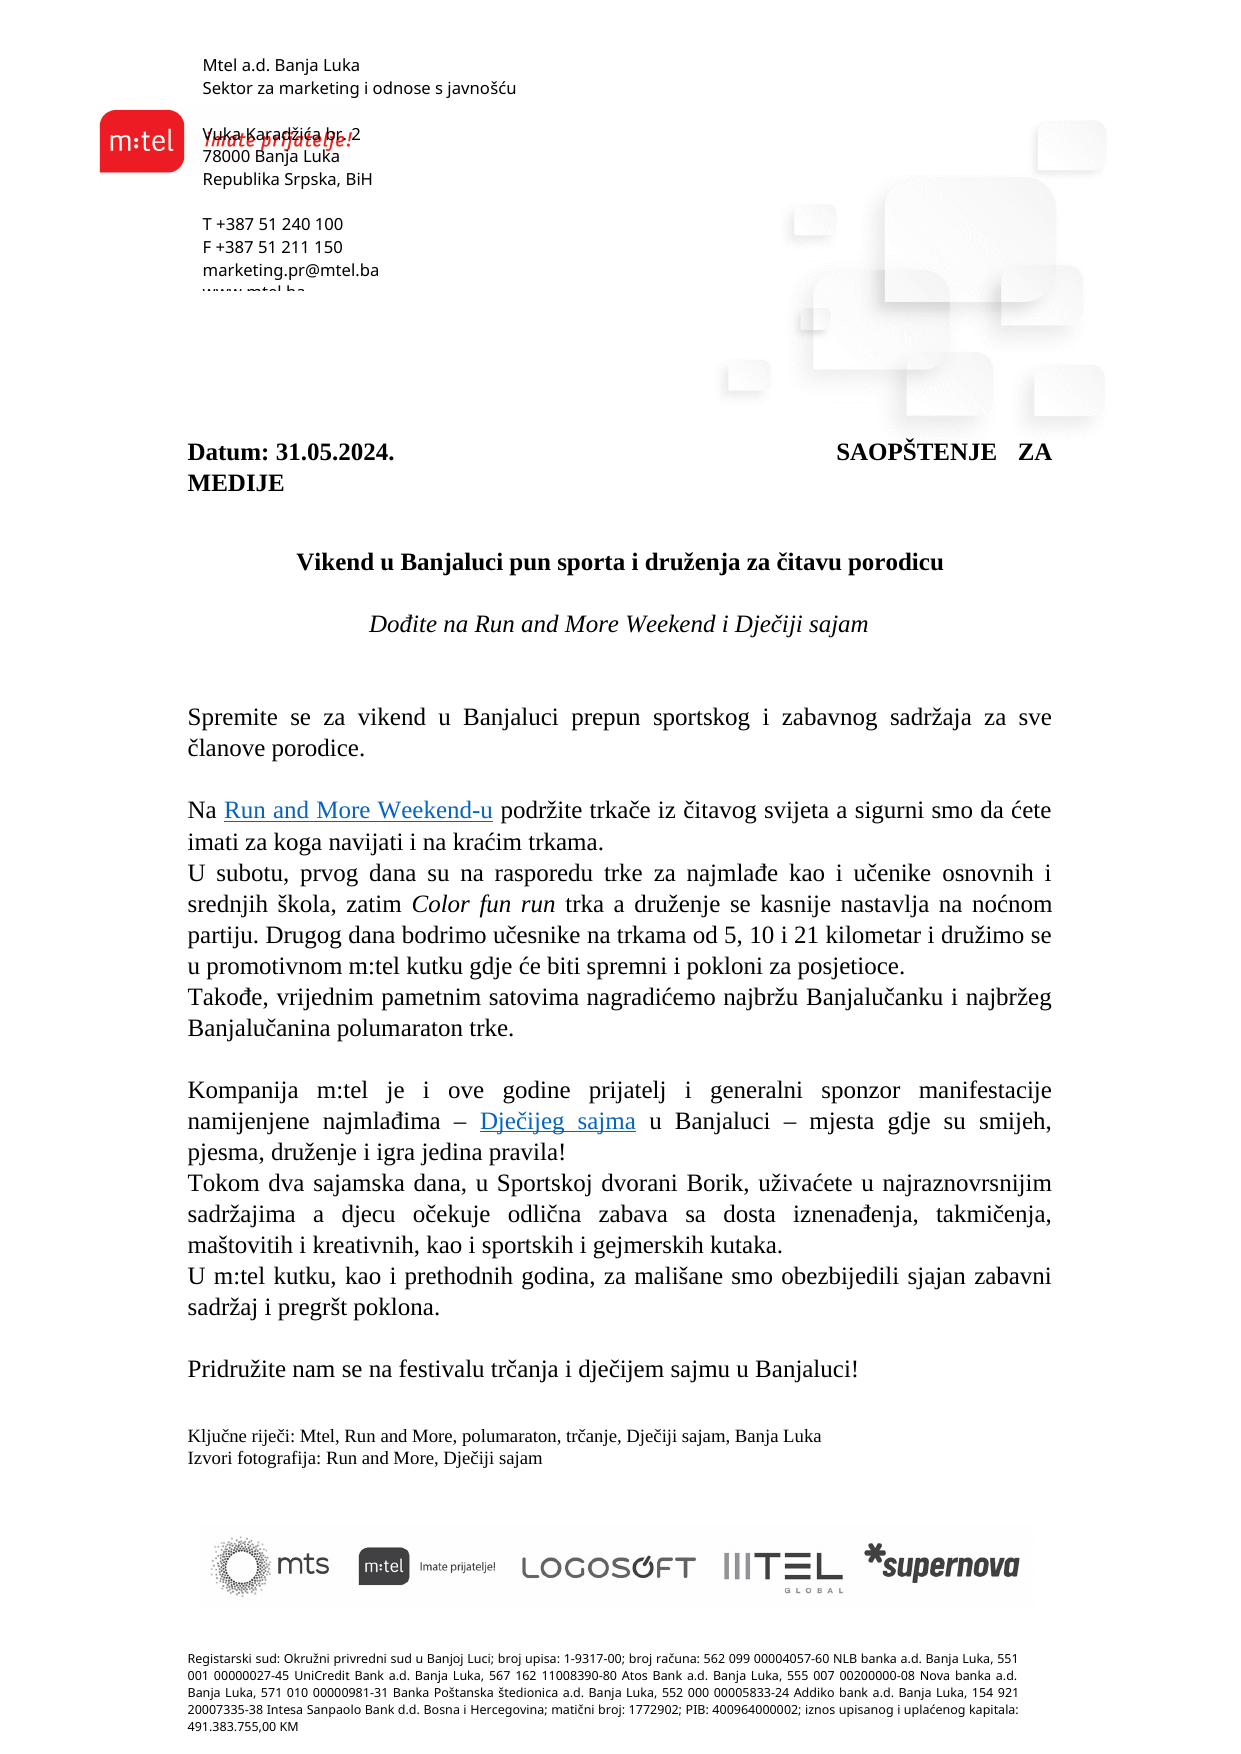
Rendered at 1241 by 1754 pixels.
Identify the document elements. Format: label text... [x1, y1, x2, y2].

text Vikend u Banjaluci pun sporta i druženja za čitavu porodicu [187, 547, 1053, 576]
text Kompanija m:tel je i ove godine prijatelj i generalni sponzor manifestacije namijenjene najmlađima – Dječijeg sajma u Banjaluci – mjesta gdje su smijeh, pjesma, druženje i igra jedina pravila! [187, 1075, 1053, 1166]
text U subotu, prvog dana su na rasporedu trke za najmlađe kao i učenike osnovnih i srednjih škola, zatim Color fun run trka a druženje se kasnije nastavlja na noćnom partiju. Drugog dana bodrimo učesnike na trkama od 5, 10 i 21 kilometar i družimo se u promotivnom m:tel kutku gdje će biti spremni i pokloni za posjetioce. [187, 858, 1053, 979]
text Spremite se za vikend u Banjaluci prepun sportskog i zabavnog sadržaja za sve članove porodice. [187, 702, 1053, 762]
picture [200, 1525, 1034, 1608]
text Na Run and More Weekend-u podržite trkače iz čitavog svijeta a sigurni smo da ćete imati za koga navijati i na kraćim trkama. [187, 796, 1053, 855]
text U m:tel kutku, kao i prethodnih godina, za mališane smo obezbijedili sjajan zabavni sadržaj i pregršt poklona. [187, 1261, 1053, 1321]
text Dođite na Run and More Weekend i Dječiji sajam [187, 609, 1053, 638]
picture [96, 106, 359, 176]
text Takođe, vrijednim pametnim satovima nagradićemo najbržu Banjalučanku i najbržeg Banjalučanina polumaraton trke. [187, 982, 1053, 1042]
text Datum: 31.05.2024. SAOPŠTENJE ZA MEDIJE [187, 158, 1053, 497]
text Tokom dva sajamska dana, u Sportskoj dvorani Borik, uživaćete u najraznovrsnijim sadržajima a djecu očekuje odlična zabava sa dosta iznenađenja, takmičenja, maštovitih i kreativnih, kao i sportskih i gejmerskih kutaka. [187, 1168, 1053, 1259]
text Izvori fotografija: Run and More, Dječiji sajam [187, 1447, 1053, 1469]
text Pridružite nam se na festivalu trčanja i dječijem sajmu u Banjaluci! [187, 1354, 1053, 1383]
picture [662, 98, 1146, 475]
text Ključne riječi: Mtel, Run and More, polumaraton, trčanje, Dječiji sajam, Banja Luka [187, 1425, 1053, 1446]
